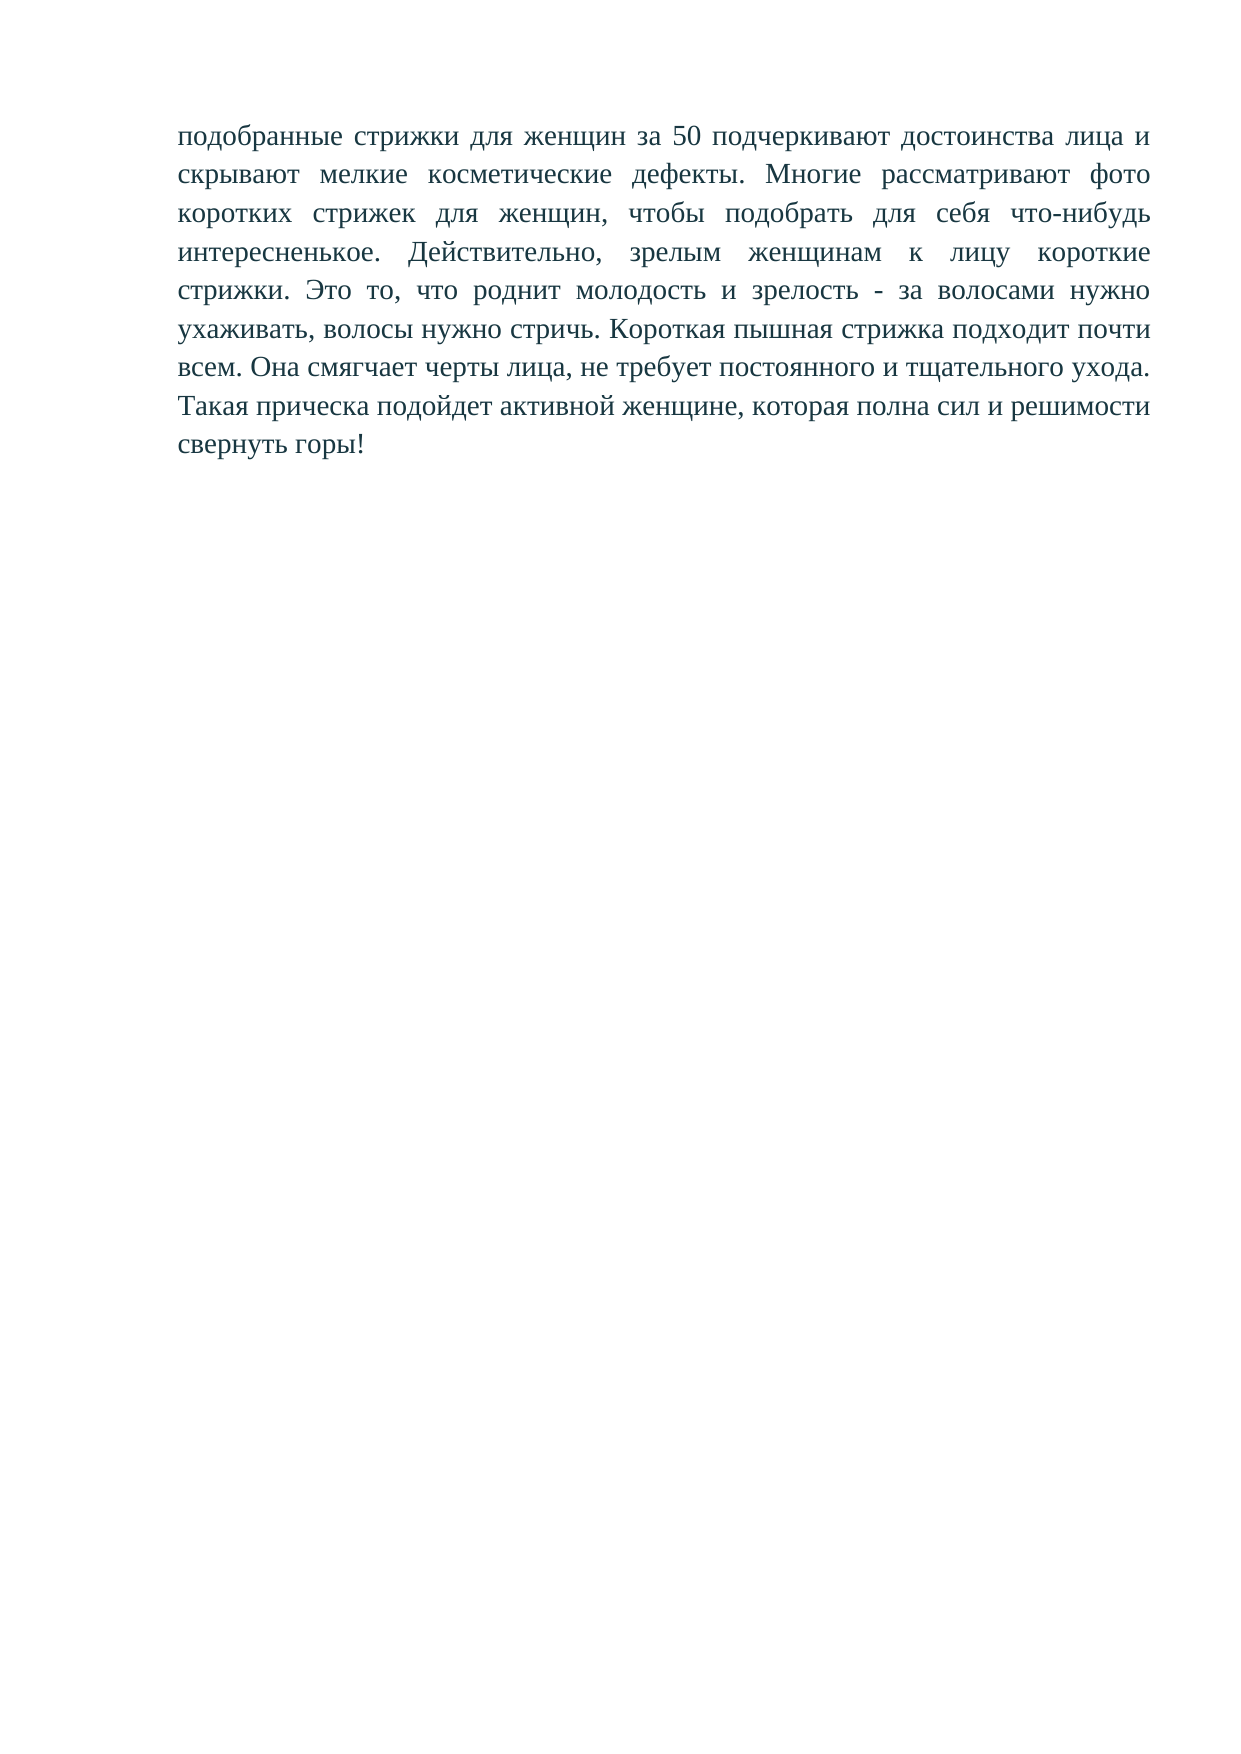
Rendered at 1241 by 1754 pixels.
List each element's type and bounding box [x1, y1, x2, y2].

text [177, 118, 1152, 460]
